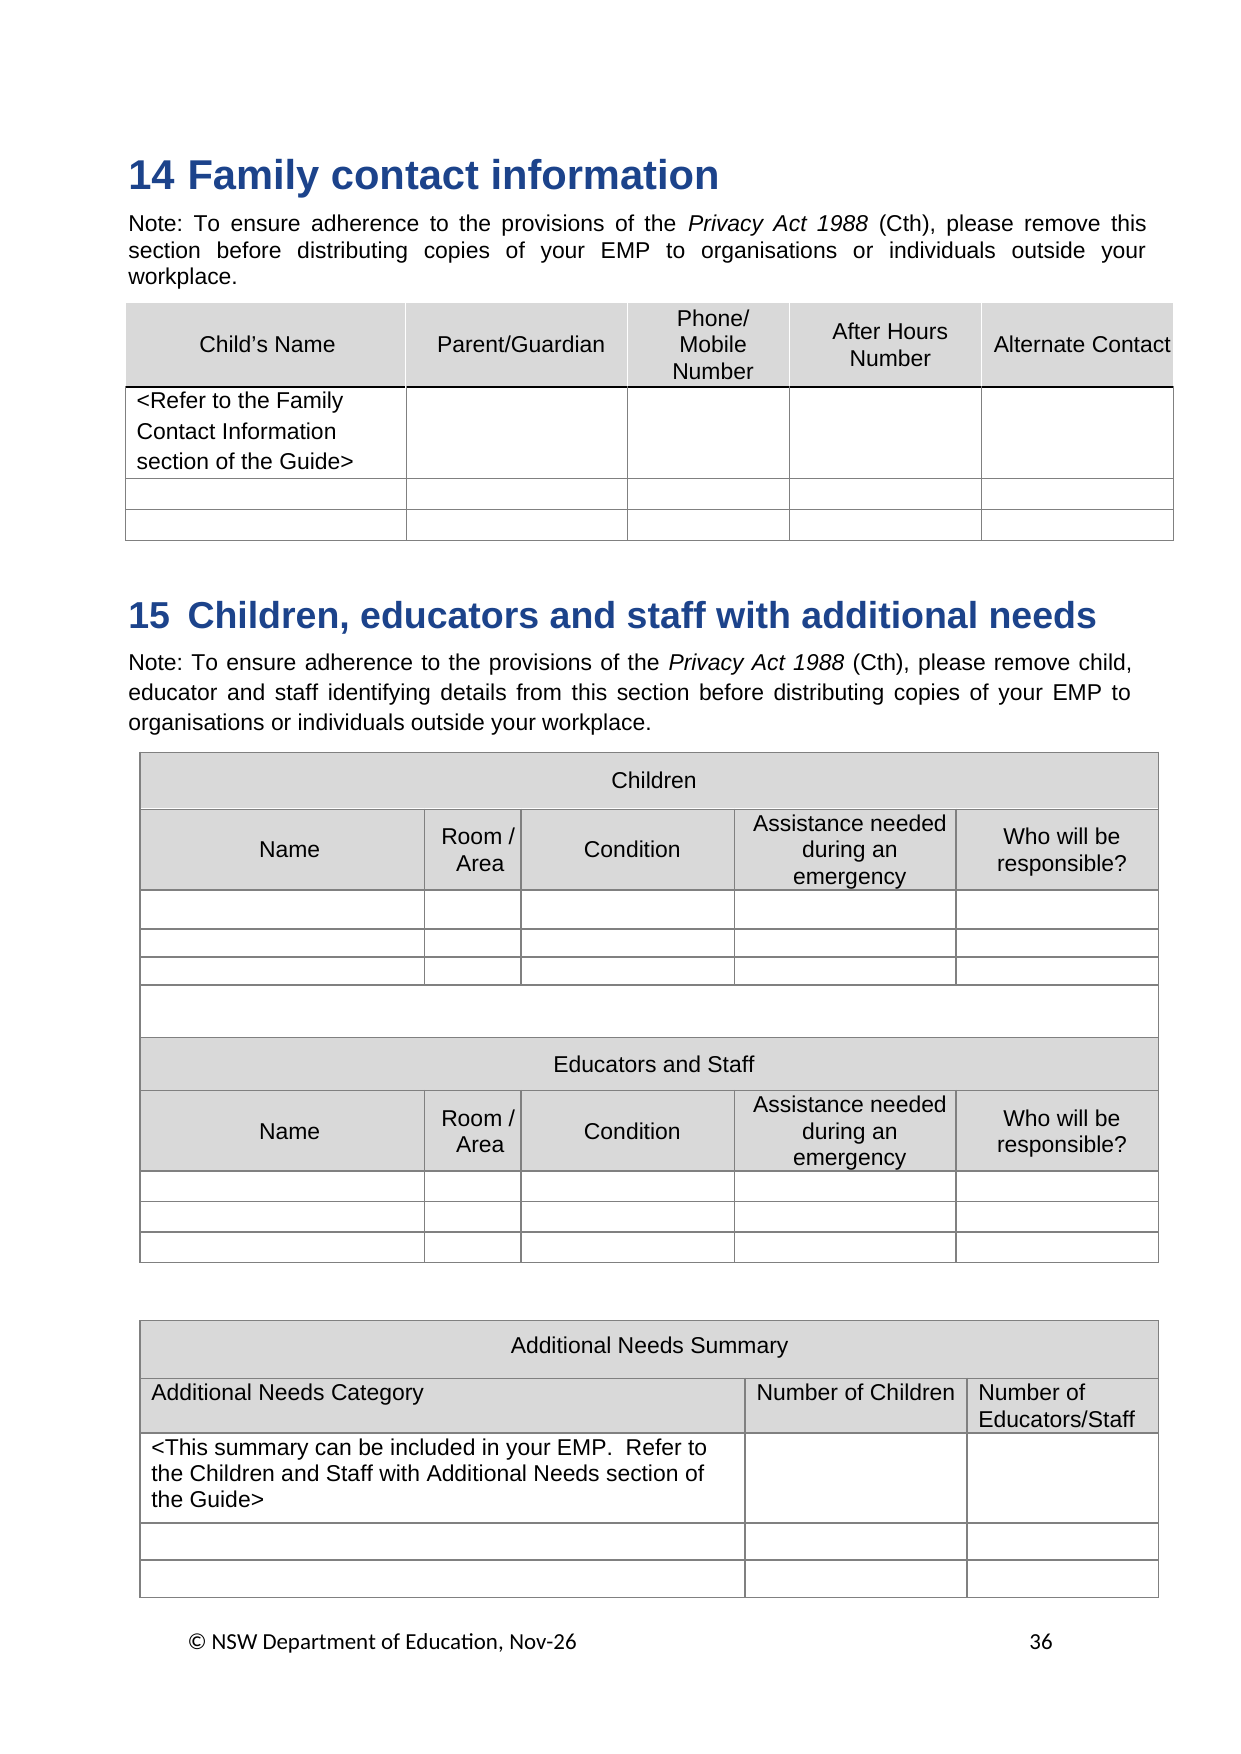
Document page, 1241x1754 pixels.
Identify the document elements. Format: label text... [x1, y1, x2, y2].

table_cell [522, 1233, 734, 1262]
table_cell [982, 388, 1173, 478]
table_cell Who will be responsible? [957, 1091, 1158, 1170]
table_header Parent/Guardian [406, 303, 627, 386]
table_cell Name [141, 1091, 424, 1170]
table_cell [522, 1172, 734, 1201]
text Note: To ensure adherence to the provisions of the Privacy Act 1988 (Cth), please remove this section before distributing copies of your EMP to organisations or individuals outside your workplace. [128, 210, 1147, 289]
table_cell Who will be responsible? [957, 810, 1158, 889]
table_cell [790, 510, 981, 539]
table_cell [735, 958, 955, 984]
table_cell [968, 1524, 1158, 1559]
table_cell [735, 1202, 955, 1231]
table_cell [957, 891, 1158, 928]
table_cell [126, 479, 406, 509]
table_cell [141, 1172, 424, 1201]
table_cell [425, 891, 520, 928]
table_header Alternate Contact [982, 303, 1173, 386]
table_cell Educators and Staff [141, 1038, 1158, 1090]
table_cell [628, 510, 789, 539]
table_cell [522, 1202, 734, 1231]
table_cell [425, 958, 520, 984]
table_cell [126, 510, 406, 539]
text Note: To ensure adherence to the provisions of the Privacy Act 1988 (Cth), please remove child, educator and staff identifying details from this section before distributing copies of your EMP to organisations or individuals outside your workplace. [128, 648, 1132, 735]
table_cell [628, 479, 789, 509]
table_cell [735, 1233, 955, 1262]
table_cell [141, 891, 424, 928]
table_cell [141, 1561, 744, 1597]
table_cell [141, 1233, 424, 1262]
table_cell Number of Children [746, 1379, 966, 1432]
table_cell [957, 958, 1158, 984]
table_cell Number of Educators/Staff [968, 1379, 1158, 1432]
table_cell Additional Needs Category [141, 1379, 744, 1432]
table_cell [141, 1202, 424, 1231]
table_cell Assistance needed during an emergency [735, 1091, 955, 1170]
table_cell [522, 930, 734, 956]
table_cell Condition [522, 810, 734, 889]
table_cell Room / Area [425, 1091, 520, 1170]
table_cell [425, 1202, 520, 1231]
subtitle Children, educators and staff with additional needs [128, 593, 1132, 636]
table_cell <This summary can be included in your EMP. Refer to the Children and Staff with Additional Needs section of the Guide> [141, 1434, 744, 1522]
table_cell [968, 1434, 1158, 1522]
table_cell [746, 1524, 966, 1559]
table_cell [746, 1561, 966, 1597]
table_cell [982, 510, 1173, 539]
table_cell [790, 388, 981, 478]
table_cell [746, 1434, 966, 1522]
table_header Child’s Name [126, 303, 405, 386]
table_cell [982, 479, 1173, 509]
table_cell [141, 930, 424, 956]
table_cell [790, 479, 981, 509]
table_cell [407, 510, 627, 539]
table_cell [957, 1233, 1158, 1262]
table_cell <Refer to the Family Contact Information section of the Guide> [126, 388, 406, 478]
table_cell [957, 1172, 1158, 1201]
table_cell [425, 1172, 520, 1201]
table_cell [425, 1233, 520, 1262]
table_cell [957, 930, 1158, 956]
table_cell [968, 1561, 1158, 1597]
table_cell [735, 930, 955, 956]
table_cell [141, 1524, 744, 1559]
table_cell [522, 891, 734, 928]
table_cell [957, 1202, 1158, 1231]
table_cell [407, 479, 627, 509]
table_cell Name [141, 810, 424, 889]
table_cell [735, 1172, 955, 1201]
table_header Phone/ Mobile Number [628, 303, 789, 386]
table_cell [407, 388, 627, 478]
table_cell [425, 930, 520, 956]
table_cell [735, 891, 955, 928]
table_header Children [141, 753, 1158, 808]
table_cell Condition [522, 1091, 734, 1170]
subtitle Family contact information [128, 150, 1132, 198]
table_cell [141, 986, 1158, 1037]
table_header Additional Needs Summary [141, 1321, 1158, 1378]
table_cell Assistance needed during an emergency [735, 810, 955, 889]
table_cell [522, 958, 734, 984]
table_cell [628, 388, 789, 478]
table_cell Room / Area [425, 810, 520, 889]
table_cell [141, 958, 424, 984]
table_header After Hours Number [790, 303, 981, 386]
